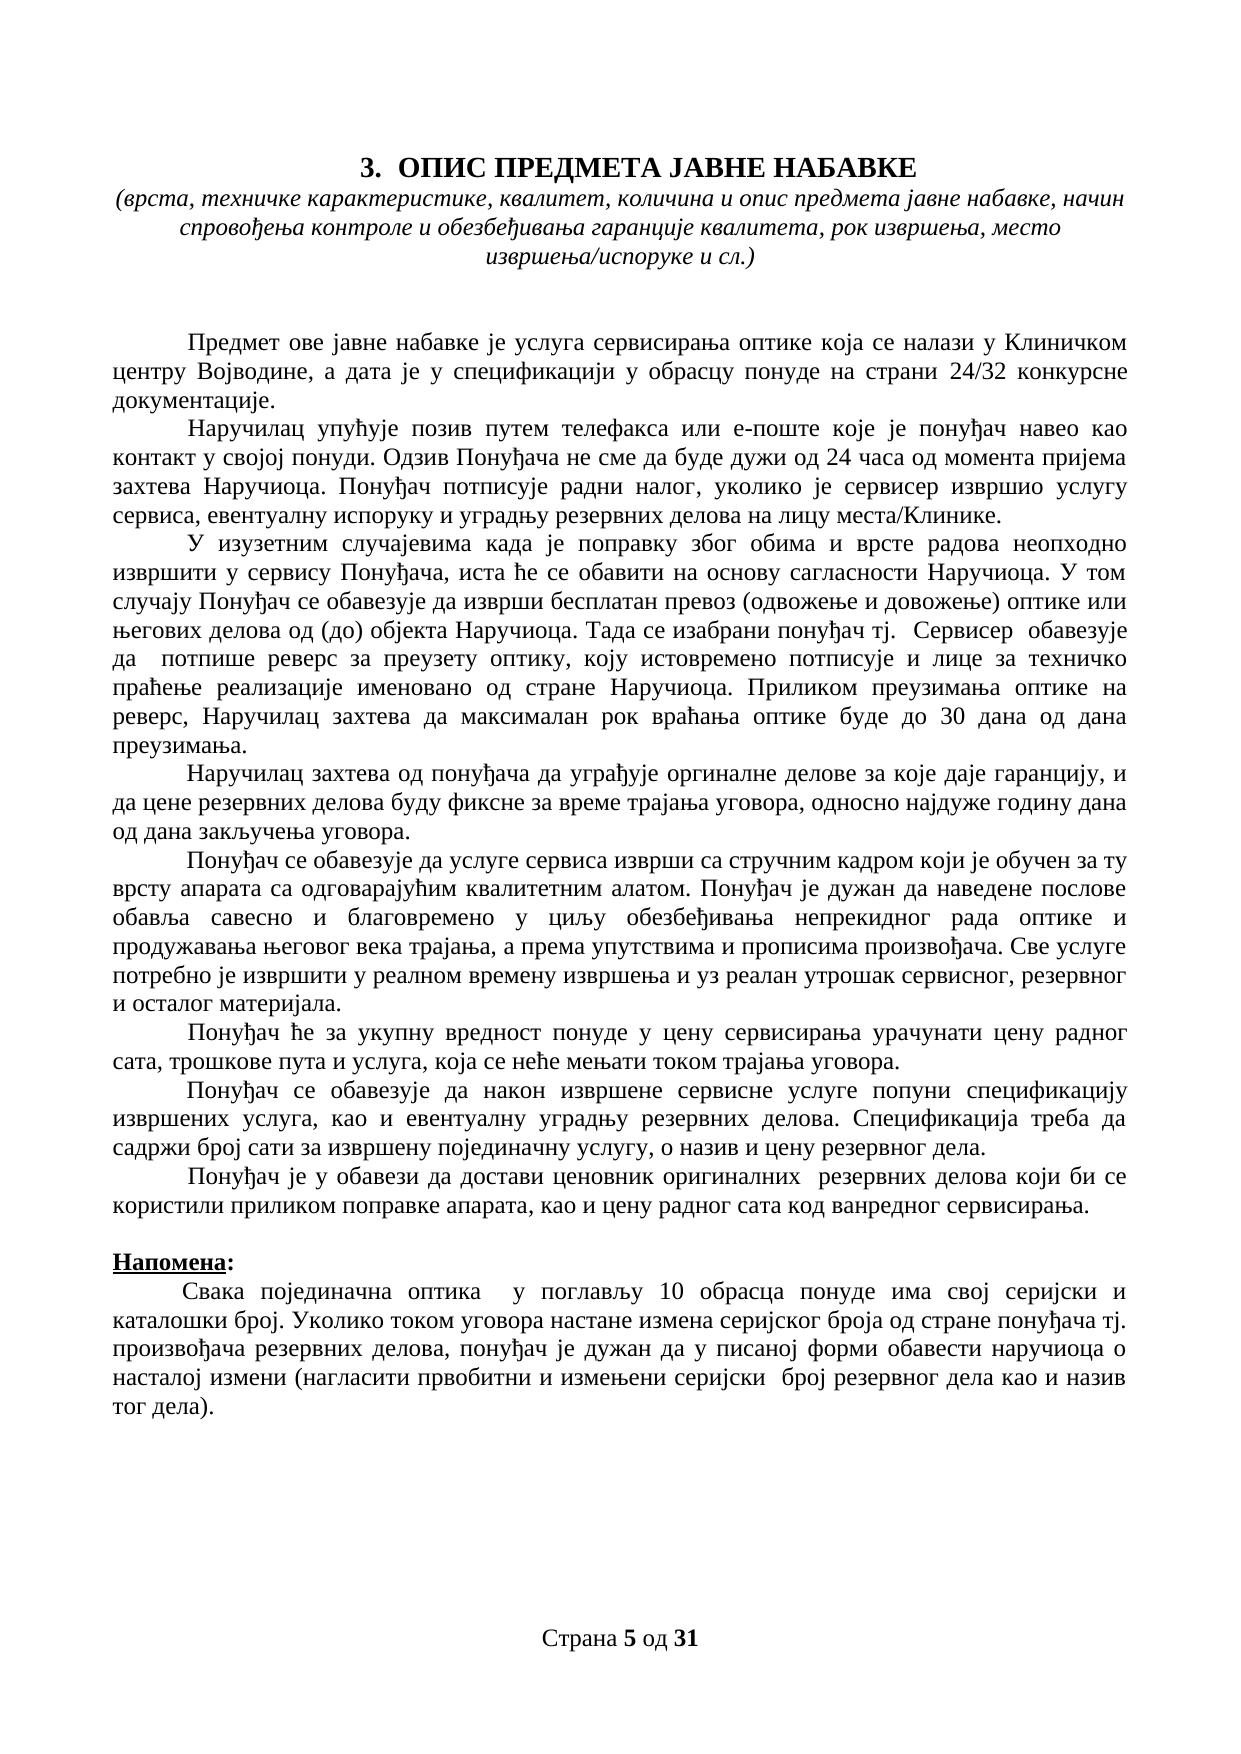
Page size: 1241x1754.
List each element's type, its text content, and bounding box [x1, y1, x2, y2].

subtitle ОПИС ПРЕДМЕТА ЈАВНЕ НАБАВКЕ [150, 150, 1128, 183]
text Свака појединачна оптика у поглављу 10 обрасца понуде има свој серијски и каталошки број. Уколико током уговора настане измена серијског броја од стране понуђача тј. произвођача резервних делова, понуђач је дужан да у писаној форми обавести наручиоца о насталој измени (нагласити првобитни и измењени серијски број резервног дела као и назив тог дела). [112, 1276, 1128, 1420]
text (врста, техничке карактеристике, квалитет, количина и опис предмета јавне набавке, начин спровођења контроле и обезбеђивања гаранције квалитета, рок извршења, место извршења/испоруке и сл.) [112, 183, 1128, 270]
text Понуђач се обавезује да након извршене сервисне услуге попуни спецификацију извршених услуга, као и евентуалну уградњу резервних делова. Спецификација треба да садржи број сати за извршену појединачну услугу, о назив и цену резервног дела. [112, 1075, 1128, 1161]
text Наручилац упућује позив путем телефакса или е-поште које је понуђач навео као контакт у својој понуди. Одзив Понуђача не сме да буде дужи од 24 часа од момента пријема захтева Наручиоца. Понуђач потписује радни налог, уколико је сервисер извршио услугу сервиса, евентуалну испоруку и уградњу резервних делова на лицу места/Клинике. [112, 413, 1128, 528]
text Предмет ове јавне набавке је услуга сервисирања оптике која се налази у Клиничком центру Војводине, а дата је у спецификацији у обрасцу понуде на страни 24/32 конкурсне документације. [112, 327, 1128, 413]
text Напомена: [112, 1247, 1128, 1276]
text Понуђач ће за укупну вредност понуде у цену сервисирања урачунати цену радног сата, трошкове пута и услуга, која се неће мењати током трајања уговора. [112, 1017, 1128, 1075]
text Понуђач се обавезује да услуге сервиса изврши са стручним кадром који је обучен за ту врсту апарата са одговарајућим квалитетним алатом. Понуђач је дужан да наведене послове обавља савесно и благовремено у циљу обезбеђивања непрекидног рада оптике и продужавања његовог века трајања, а према упутствима и прописима произвођача. Све услуге потребно је извршити у реалном времену извршења и уз реалан утрошак сервисног, резервног и осталог материјала. [112, 845, 1128, 1017]
text У изузетним случајевима када је поправку због обима и врсте радова неопходно извршити у сервису Понуђача, иста ће се обавити на основу сагласности Наручиоца. У том случају Понуђач се обавезује да изврши бесплатан превоз (одвожење и довожење) оптике или његових делова од (до) објекта Наручиоца. Тада се изабрани понуђач тј. Сервисер обавезује да потпише реверс за преузету оптику, коју истовремено потписује и лице за техничко праћење реализације именовано од стране Наручиоца. Приликом преузимања оптике на реверс, Наручилац захтева да максималан рок враћања оптике буде до 30 дана од дана преузимања. [112, 528, 1128, 758]
text Понуђач је у обавези да достави ценовник оригиналних резервних делова који би се користили приликом поправке апарата, као и цену радног сата код ванредног сервисирањa. [112, 1161, 1128, 1218]
text Наручилац захтева од понуђача да уграђује оргиналне делове за које даје гаранцију, и да цене резервних делова буду фиксне за време трајања уговора, односно најдуже годину дана од дана закључења уговора. [112, 758, 1128, 845]
